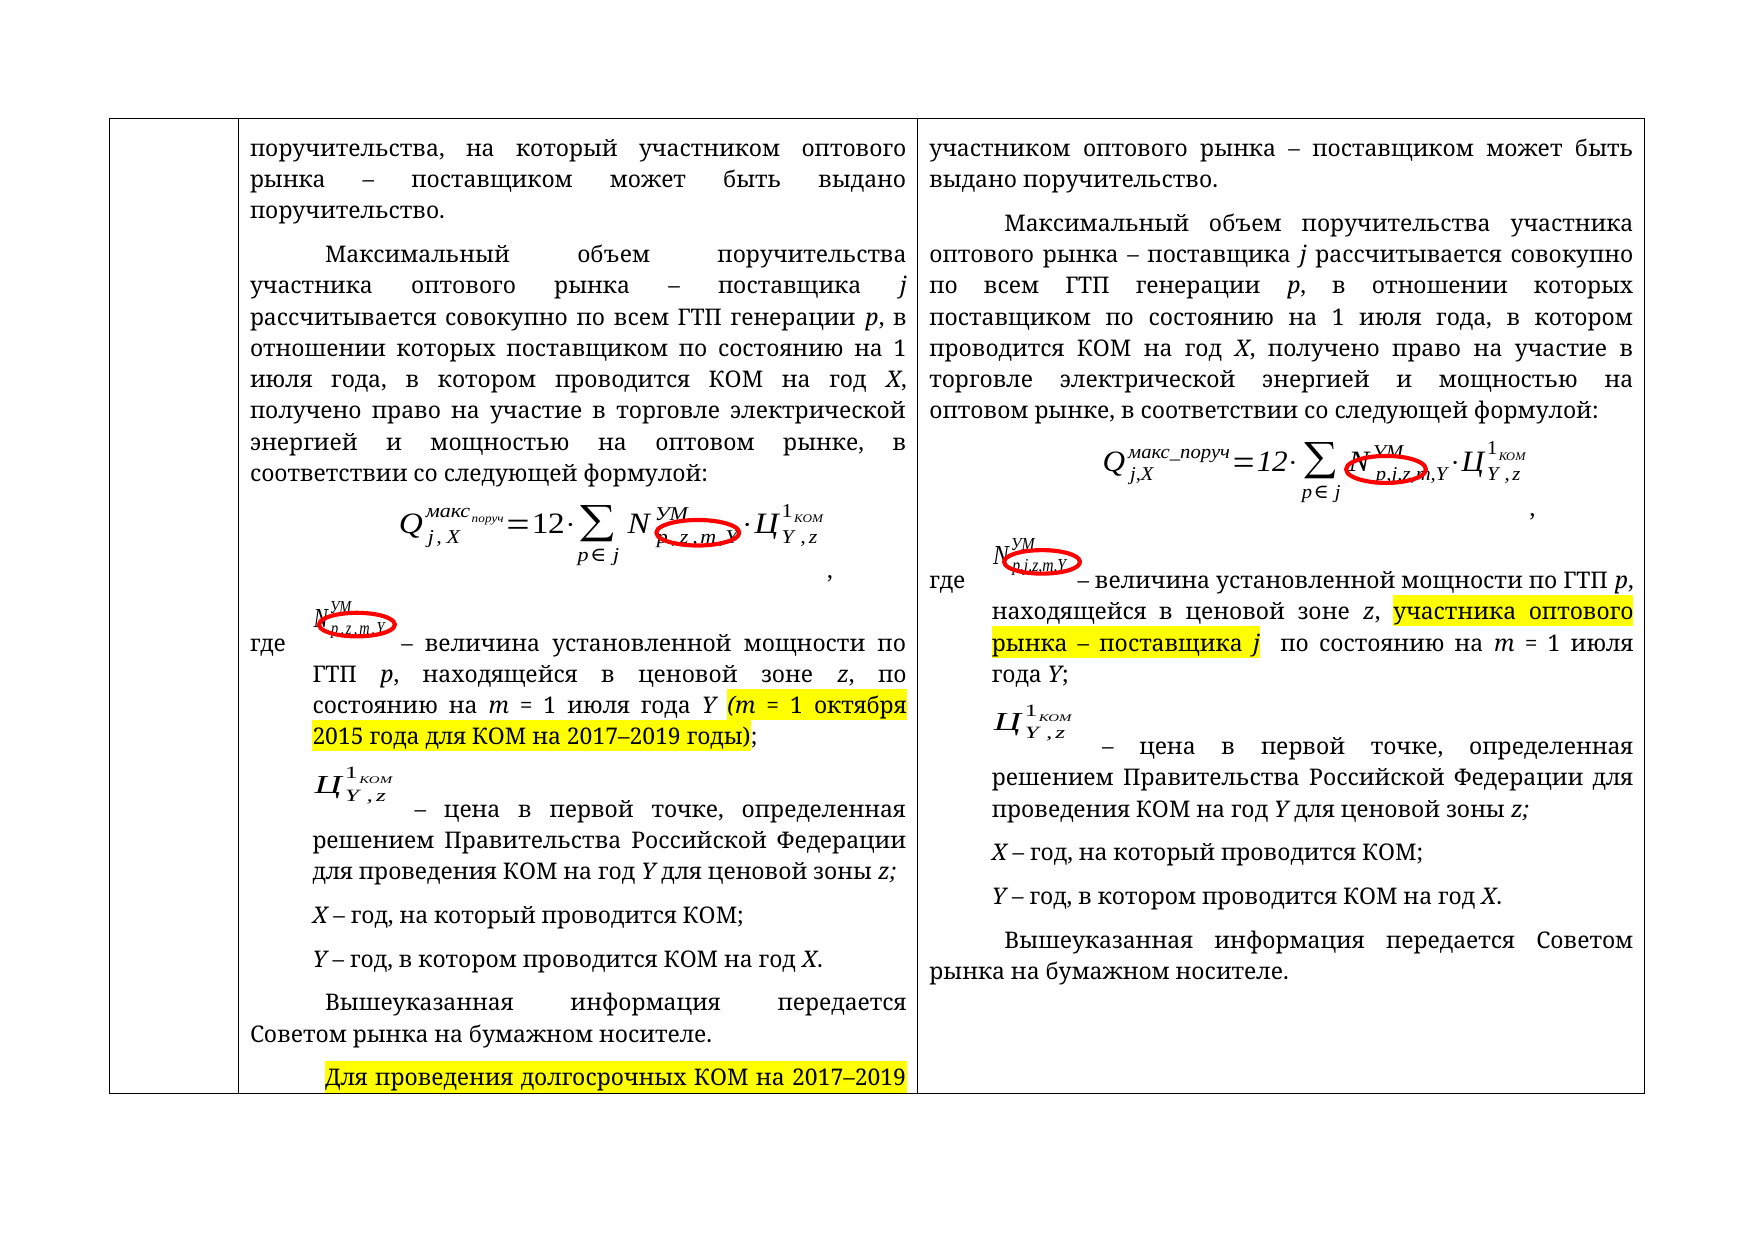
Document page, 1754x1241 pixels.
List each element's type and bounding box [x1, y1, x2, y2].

table_cell [110, 119, 238, 1093]
table_cell [918, 119, 1644, 1093]
table_cell [239, 119, 917, 1093]
